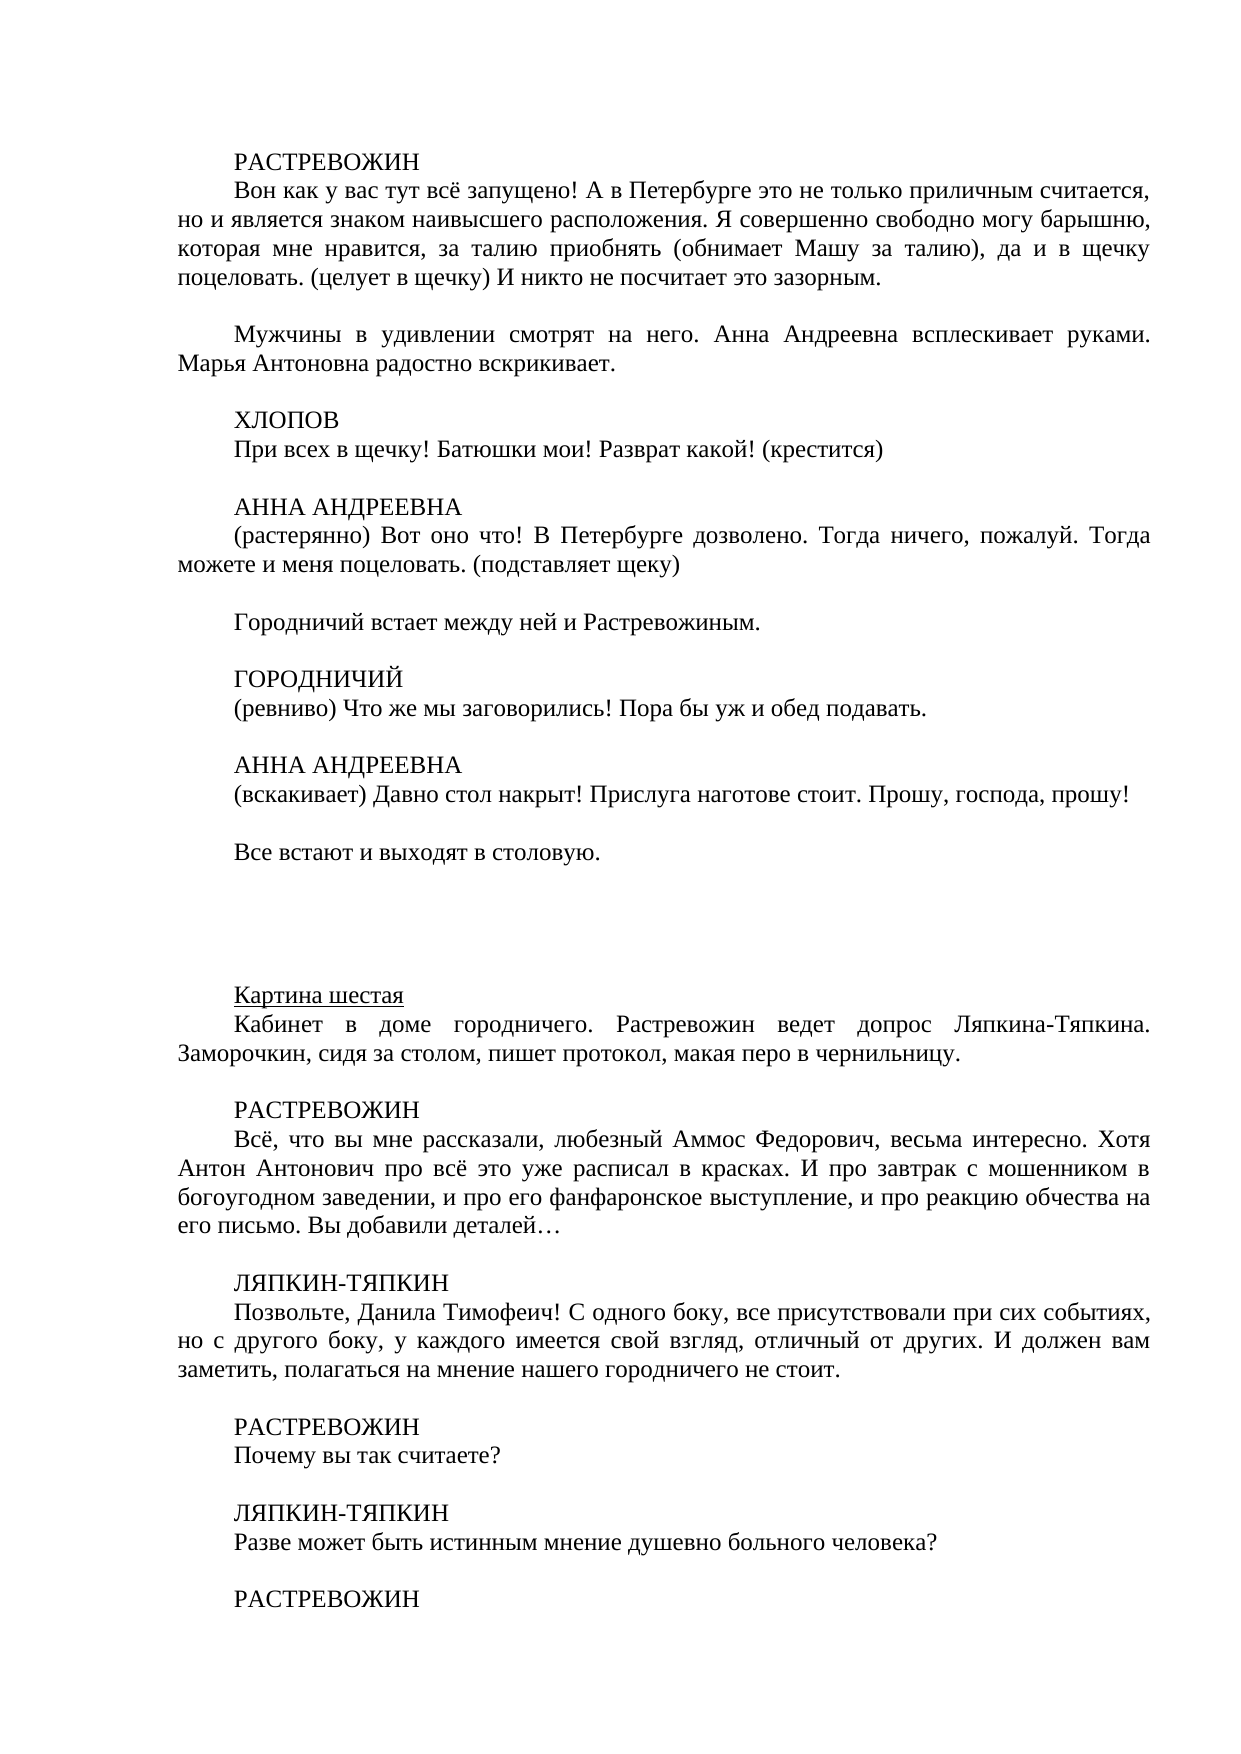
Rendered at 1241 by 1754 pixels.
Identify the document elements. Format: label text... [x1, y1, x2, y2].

text ЛЯПКИН-ТЯПКИН [177, 1498, 1152, 1527]
text Кабинет в доме городничего. Растревожин ведет допрос Ляпкина-Тяпкина. Заморочкин, сидя за столом, пишет протокол, макая перо в чернильницу. [177, 1009, 1152, 1067]
text РАСТРЕВОЖИН [177, 1412, 1152, 1441]
text Вон как у вас тут всё запущено! А в Петербурге это не только приличным считается, но и является знаком наивысшего расположения. Я совершенно свободно могу барышню, которая мне нравится, за талию приобнять (обнимает Машу за талию), да и в щечку поцеловать. (целует в щечку) И никто не посчитает это зазорным. [177, 176, 1152, 291]
text АННА АНДРЕЕВНА [177, 751, 1152, 779]
text АННА АНДРЕЕВНА [177, 492, 1152, 521]
text (вскакивает) Давно стол накрыт! Прислуга наготове стоит. Прошу, господа, прошу! [177, 779, 1152, 808]
text ЛЯПКИН-ТЯПКИН [177, 1268, 1152, 1297]
text Мужчины в удивлении смотрят на него. Анна Андреевна всплескивает руками. Марья Антоновна радостно вскрикивает. [177, 319, 1152, 377]
text Городничий встает между ней и Растревожиным. [177, 607, 1152, 636]
text Картина шестая [177, 981, 1152, 1009]
text ГОРОДНИЧИЙ [177, 664, 1152, 693]
text (ревниво) Что же мы заговорились! Пора бы уж и обед подавать. [177, 693, 1152, 722]
text РАСТРЕВОЖИН [177, 1584, 1152, 1613]
text Позвольте, Данила Тимофеич! С одного боку, все присутствовали при сих событиях, но с другого боку, у каждого имеется свой взгляд, отличный от других. И должен вам заметить, полагаться на мнение нашего городничего не стоит. [177, 1297, 1152, 1383]
text Разве может быть истинным мнение душевно больного человека? [177, 1527, 1152, 1556]
text ХЛОПОВ [177, 406, 1152, 434]
text При всех в щечку! Батюшки мои! Разврат какой! (крестится) [177, 434, 1152, 463]
text Все встают и выходят в столовую. [177, 837, 1152, 866]
text РАСТРЕВОЖИН [177, 147, 1152, 176]
text (растерянно) Вот оно что! В Петербурге дозволено. Тогда ничего, пожалуй. Тогда можете и меня поцеловать. (подставляет щеку) [177, 521, 1152, 578]
text РАСТРЕВОЖИН [177, 1096, 1152, 1124]
text Почему вы так считаете? [177, 1441, 1152, 1469]
text Всё, что вы мне рассказали, любезный Аммос Федорович, весьма интересно. Хотя Антон Антонович про всё это уже расписал в красках. И про завтрак с мошенником в богоугодном заведении, и про его фанфаронское выступление, и про реакцию обчества на его письмо. Вы добавили деталей… [177, 1124, 1152, 1239]
